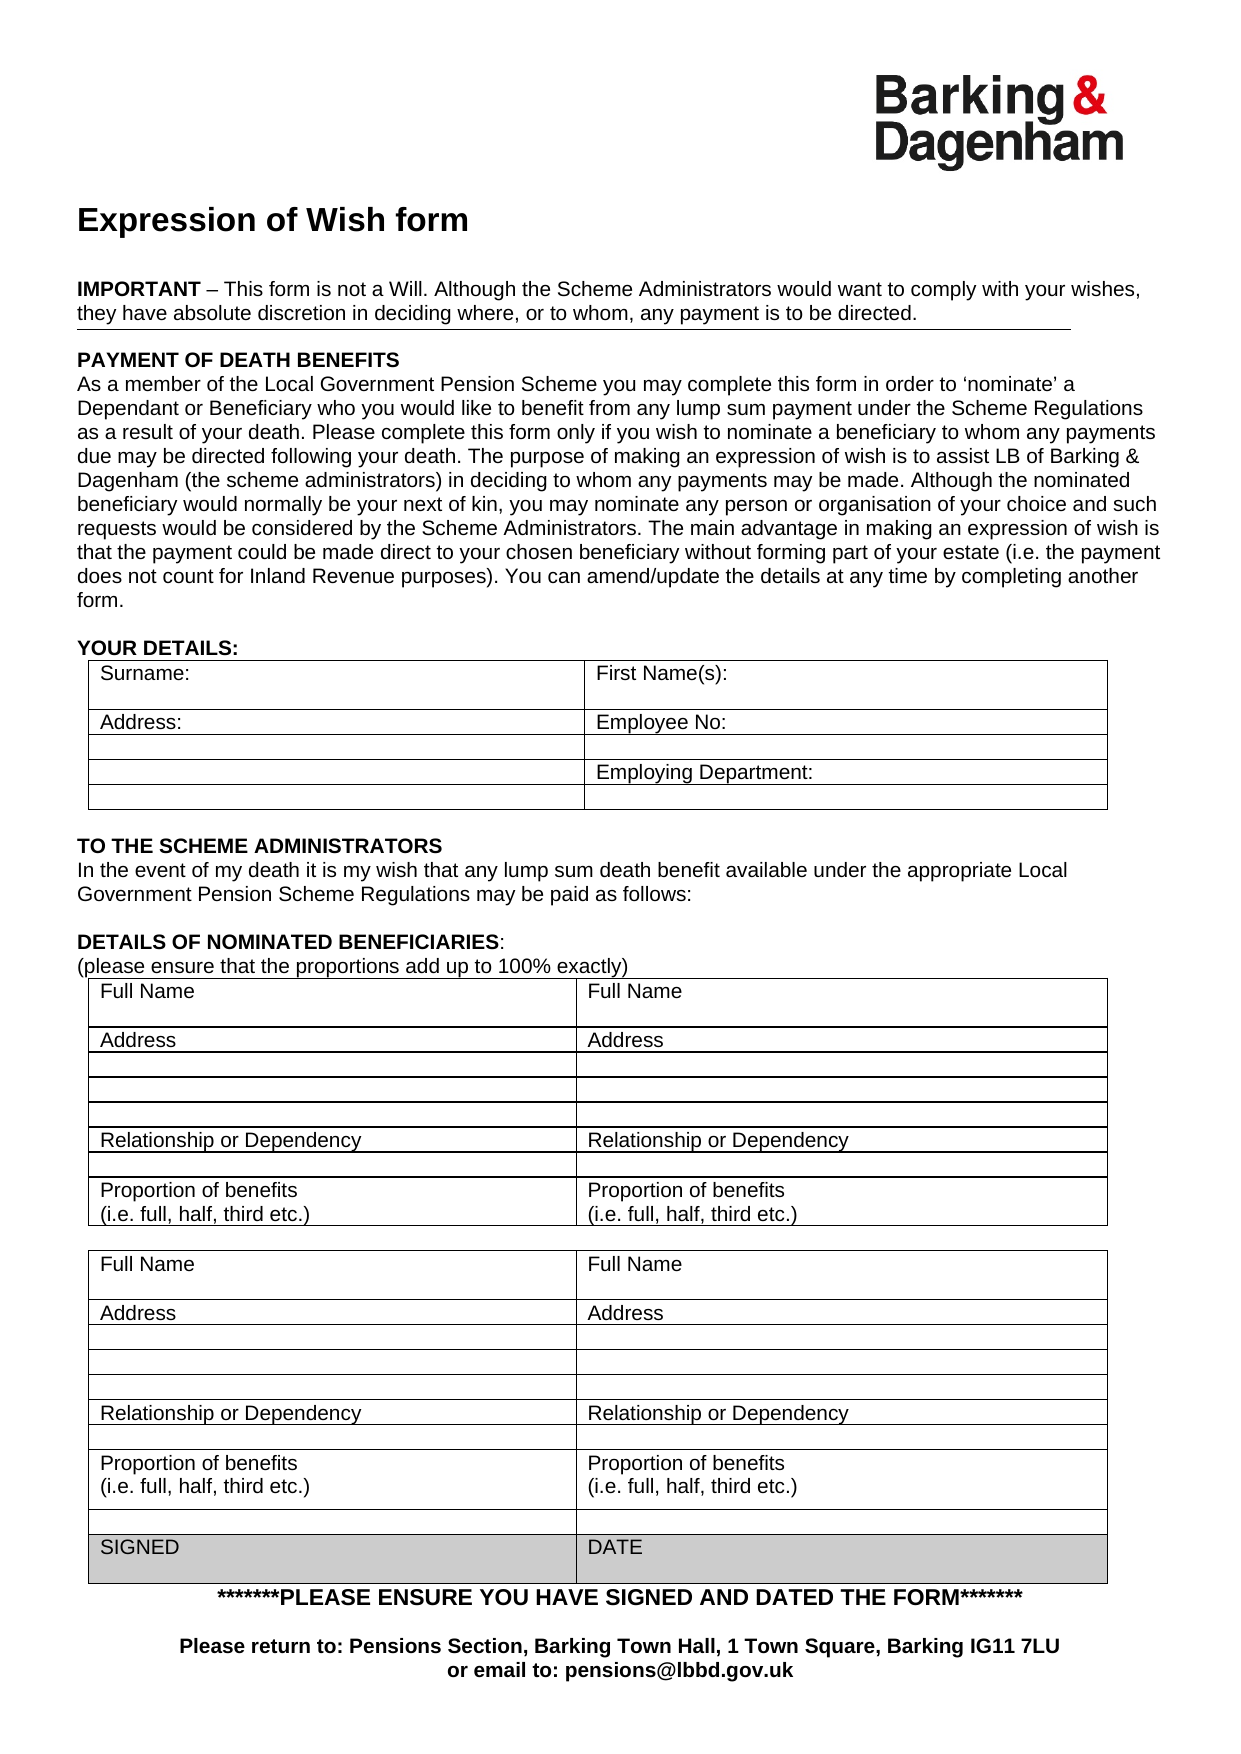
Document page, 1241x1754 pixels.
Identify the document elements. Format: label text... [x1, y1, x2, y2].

table_cell [585, 735, 1107, 759]
table_cell [577, 1078, 1107, 1101]
table_cell Proportion of benefits (i.e. full, half, third etc.) [577, 1450, 1107, 1509]
table_cell [89, 1103, 576, 1126]
table_cell [89, 1078, 576, 1101]
table_cell [577, 1153, 1107, 1176]
table_cell Relationship or Dependency [577, 1128, 1107, 1151]
table_cell [585, 785, 1107, 809]
picture [828, 36, 1162, 199]
table_cell Employee No: [585, 710, 1107, 734]
table_cell [577, 1510, 1107, 1534]
text IMPORTANT – This form is not a Will. Although the Scheme Administrators would want to comply with your wishes, they have absolute discretion in deciding where, or to whom, any payment is to be directed. [77, 276, 1163, 324]
table_cell [89, 735, 584, 759]
table_cell Address: [89, 710, 584, 734]
table_cell Address [89, 1300, 576, 1324]
text *******PLEASE ENSURE YOU HAVE SIGNED AND DATED THE FORM******* [77, 1584, 1163, 1610]
table_header Surname: [89, 661, 584, 709]
table_cell DATE [577, 1535, 1107, 1583]
table_cell Address [577, 1300, 1107, 1324]
table_cell Relationship or Dependency [89, 1128, 576, 1151]
text Expression of Wish form [77, 199, 1163, 238]
text or email to: pensions@lbbd.gov.uk [77, 1658, 1163, 1682]
text TO THE SCHEME ADMINISTRATORS [77, 834, 1163, 858]
table_cell Proportion of benefits (i.e. full, half, third etc.) [89, 1450, 576, 1509]
text YOUR DETAILS: [77, 636, 1163, 660]
table_header Full Name [577, 1251, 1107, 1299]
table_header Full Name [89, 1251, 576, 1299]
table_cell [89, 1325, 576, 1349]
text In the event of my death it is my wish that any lump sum death benefit available under the appropriate Local Government Pension Scheme Regulations may be paid as follows: [77, 858, 1163, 906]
table_cell Employing Department: [585, 760, 1107, 784]
table_cell [577, 1103, 1107, 1126]
text PAYMENT OF DEATH BENEFITS [77, 348, 1163, 372]
table_cell Address [89, 1028, 576, 1051]
table_cell [89, 785, 584, 809]
table_cell [577, 1350, 1107, 1374]
table_cell SIGNED [89, 1535, 576, 1583]
table_cell [89, 1350, 576, 1374]
table_cell Proportion of benefits (i.e. full, half, third etc.) [89, 1178, 576, 1225]
table_header First Name(s): [585, 661, 1107, 709]
text Please return to: Pensions Section, Barking Town Hall, 1 Town Square, Barking IG11 7LU [77, 1634, 1163, 1658]
table_cell [89, 1153, 576, 1176]
table_cell Relationship or Dependency [577, 1400, 1107, 1424]
text DETAILS OF NOMINATED BENEFICIARIES: [77, 929, 1163, 953]
text As a member of the Local Government Pension Scheme you may complete this form in order to ‘nominate’ a Dependant or Beneficiary who you would like to benefit from any lump sum payment under the Scheme Regulations as a result of your death. Please complete this form only if you wish to nominate a beneficiary to whom any payments due may be directed following your death. The purpose of making an expression of wish is to assist LB of Barking & Dagenham (the scheme administrators) in deciding to whom any payments may be made. Although the nominated beneficiary would normally be your next of kin, you may nominate any person or organisation of your choice and such requests would be considered by the Scheme Administrators. The main advantage in making an expression of wish is that the payment could be made direct to your chosen beneficiary without forming part of your estate (i.e. the payment does not count for Inland Revenue purposes). You can amend/update the details at any time by completing another form. [77, 372, 1163, 612]
table_cell [89, 1375, 576, 1399]
table_cell Proportion of benefits (i.e. full, half, third etc.) [577, 1178, 1107, 1225]
table_header Full Name [577, 979, 1107, 1026]
table_header Full Name [89, 979, 576, 1026]
table_cell [577, 1375, 1107, 1399]
table_cell [577, 1425, 1107, 1449]
text (please ensure that the proportions add up to 100% exactly) [77, 953, 1163, 977]
table_cell [89, 1053, 576, 1076]
table_cell [89, 1425, 576, 1449]
table_cell [89, 1510, 576, 1534]
table_cell [577, 1053, 1107, 1076]
table_cell Address [577, 1028, 1107, 1051]
table_cell Relationship or Dependency [89, 1400, 576, 1424]
table_cell [89, 760, 584, 784]
table_cell [577, 1325, 1107, 1349]
